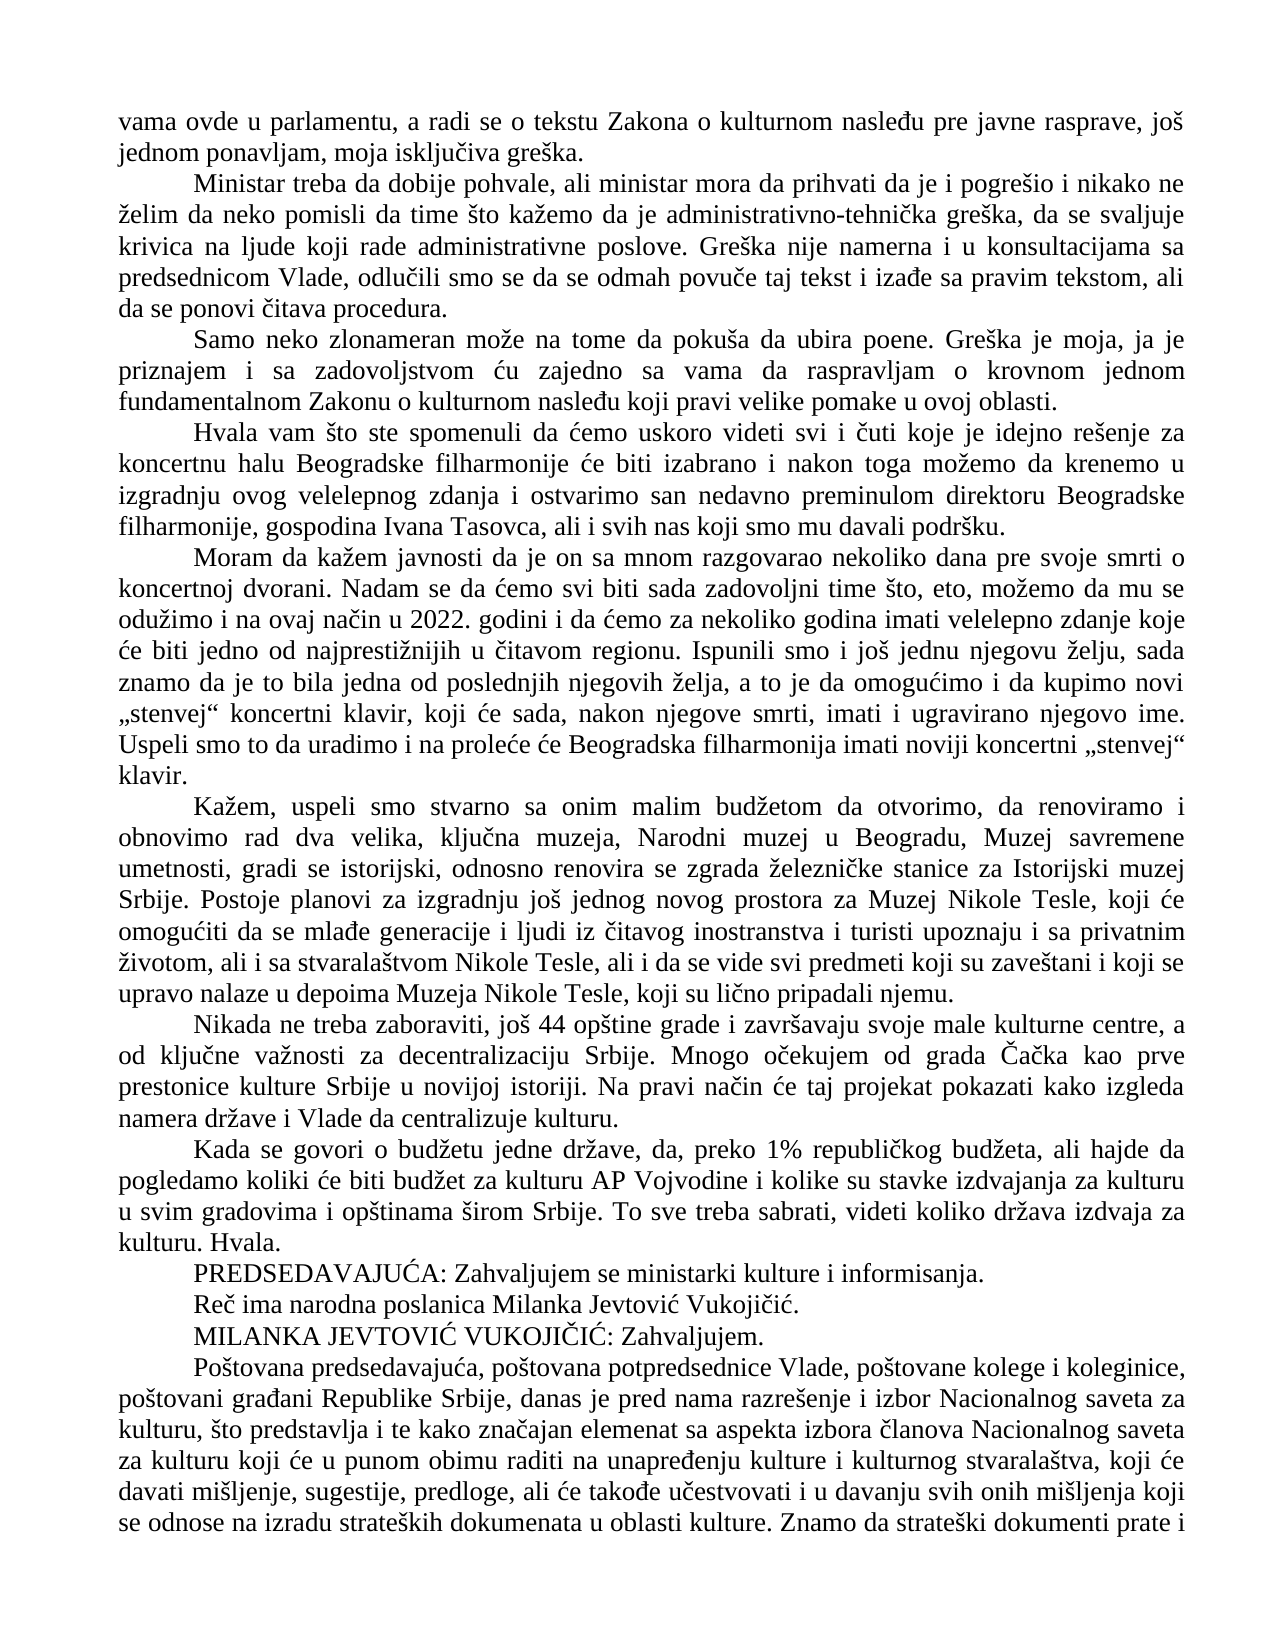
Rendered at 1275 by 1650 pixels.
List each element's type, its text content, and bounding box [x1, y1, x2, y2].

text Ministar treba da dobije pohvale, ali ministar mora da prihvati da je i pogrešio i nikako ne želim da neko pomisli da time što kažemo da je administrativno-tehnička greška, da se svaljuje krivica na ljude koji rade administrativne poslove. Greška nije namerna i u konsultacijama sa predsednicom Vlade, odlučili smo se da se odmah povuče taj tekst i izađe sa pravim tekstom, ali da se ponovi čitava procedura. [118, 167, 1186, 323]
text Kažem, uspeli smo stvarno sa onim malim budžetom da otvorimo, da renoviramo i obnovimo rad dva velika, ključna muzeja, Narodni muzej u Beogradu, Muzej savremene umetnosti, gradi se istorijski, odnosno renovira se zgrada železničke stanice za Istorijski muzej Srbije. Postoje planovi za izgradnju još jednog novog prostora za Muzej Nikole Tesle, koji će omogućiti da se mlađe generacije i ljudi iz čitavog inostranstva i turisti upoznaju i sa privatnim životom, ali i sa stvaralaštvom Nikole Tesle, ali i da se vide svi predmeti koji su zaveštani i koji se upravo nalaze u depoima Muzeja Nikole Tesle, koji su lično pripadali njemu. [118, 790, 1186, 1008]
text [118, 1351, 1186, 1538]
text Reč ima narodna poslanica Milanka Jevtović Vukojičić. [118, 1288, 1186, 1320]
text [118, 105, 1186, 167]
text Moram da kažem javnosti da je on sa mnom razgovarao nekoliko dana pre svoje smrti o koncertnoj dvorani. Nadam se da ćemo svi biti sada zadovoljni time što, eto, možemo da mu se odužimo i na ovaj način u 2022. godini i da ćemo za nekoliko godina imati velelepno zdanje koje će biti jedno od najprestižnijih u čitavom regionu. Ispunili smo i još jednu njegovu želju, sada znamo da je to bila jedna od poslednjih njegovih želja, a to je da omogućimo i da kupimo novi „stenvej“ koncertni klavir, koji će sada, nakon njegove smrti, imati i ugravirano njegovo ime. Uspeli smo to da uradimo i na proleće će Beogradska filharmonija imati noviji koncertni „stenvej“ klavir. [118, 541, 1186, 790]
text Hvala vam što ste spomenuli da ćemo uskoro videti svi i čuti koje je idejno rešenje za koncertnu halu Beogradske filharmonije će biti izabrano i nakon toga možemo da krenemo u izgradnju ovog velelepnog zdanja i ostvarimo san nedavno preminulom direktoru Beogradske filharmonije, gospodina Ivana Tasovca, ali i svih nas koji smo mu davali podršku. [118, 416, 1186, 541]
text MILANKA JEVTOVIĆ VUKOJIČIĆ: Zahvaljujem. [118, 1320, 1186, 1351]
text Kada se govori o budžetu jedne države, da, preko 1% republičkog budžeta, ali hajde da pogledamo koliki će biti budžet za kulturu AP Vojvodine i kolike su stavke izdvajanja za kulturu u svim gradovima i opštinama širom Srbije. To sve treba sabrati, videti koliko država izdvaja za kulturu. Hvala. [118, 1133, 1186, 1257]
text Nikada ne treba zaboraviti, još 44 opštine grade i završavaju svoje male kulturne centre, a od ključne važnosti za decentralizaciju Srbije. Mnogo očekujem od grada Čačka kao prve prestonice kulture Srbije u novijoj istoriji. Na pravi način će taj projekat pokazati kako izgleda namera države i Vlade da centralizuje kulturu. [118, 1008, 1186, 1133]
text PREDSEDAVAJUĆA: Zahvaljujem se ministarki kulture i informisanja. [118, 1257, 1186, 1288]
text Samo neko zlonameran može na tome da pokuša da ubira poene. Greška je moja, ja je priznajem i sa zadovoljstvom ću zajedno sa vama da raspravljam o krovnom jednom fundamentalnom Zakonu o kulturnom nasleđu koji pravi velike pomake u ovoj oblasti. [118, 323, 1186, 416]
